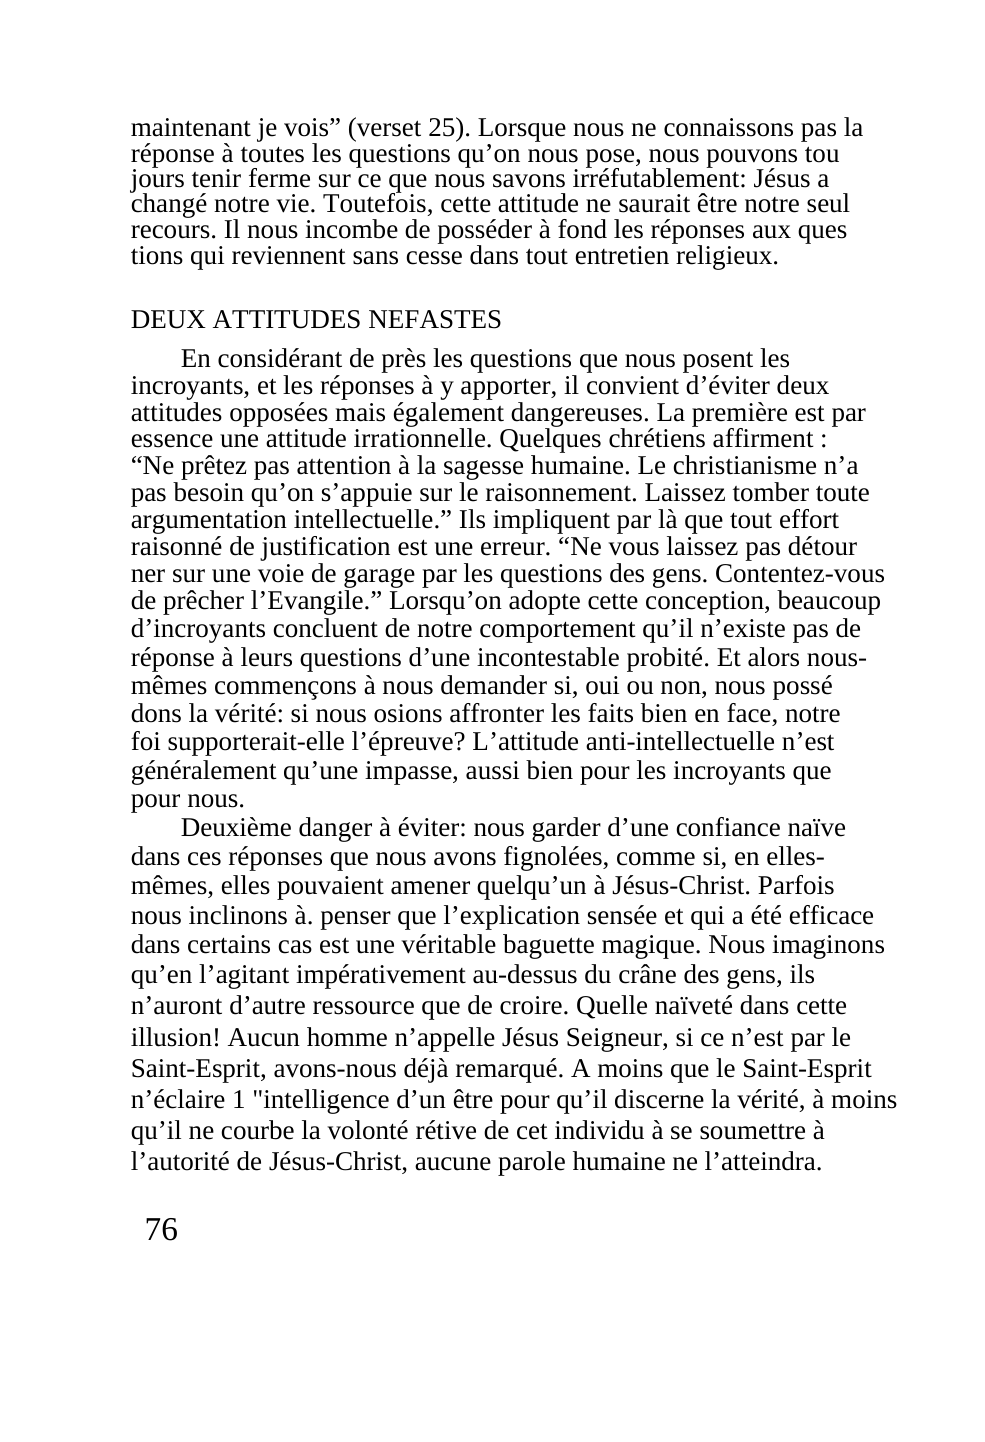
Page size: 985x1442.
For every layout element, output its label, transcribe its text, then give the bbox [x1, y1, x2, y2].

text généralement qu’une impasse, aussi bien pour les incroyants que [131, 756, 927, 785]
text d’incroyants concluent de notre comportement qu’il n’existe pas de [131, 615, 927, 643]
text incroyants, et les réponses à y apporter, il convient d’éviter deux [131, 373, 927, 399]
text pas besoin qu’on s’appuie sur le raisonnement. Laissez tomber toute [131, 480, 927, 507]
text mêmes commençons à nous demander si, oui ou non, nous possé [131, 672, 927, 700]
text réponse à toutes les questions qu’on nous pose, nous pouvons tou [131, 142, 927, 167]
text nous inclinons à. penser que l’explication sensée et qui a été efficace [131, 901, 927, 930]
text DEUX ATTITUDES NEFASTES [131, 303, 927, 334]
text mêmes, elles pouvaient amener quelqu’un à Jésus-Christ. Parfois [131, 871, 927, 901]
text Deuxième danger à éviter: nous garder d’une confiance naïve [131, 813, 927, 842]
text n’auront d’autre ressource que de croire. Quelle naïveté dans cette [131, 989, 927, 1021]
text ner sur une voie de garage par les questions des gens. Contentez-vous [131, 561, 927, 588]
text jours tenir ferme sur ce que nous savons irréfutablement: Jésus a [131, 167, 927, 193]
text En considérant de près les questions que nous posent les [131, 342, 927, 373]
text qu’en l’agitant impérativement au-dessus du crâne des gens, ils [131, 960, 927, 989]
text pour nous. [131, 785, 927, 813]
text attitudes opposées mais également dangereuses. La première est par [131, 399, 927, 427]
text tions qui reviennent sans cesse dans tout entretien religieux. [131, 243, 927, 269]
text raisonné de justification est une erreur. “Ne vous laissez pas détour [131, 534, 927, 561]
text maintenant je vois” (verset 25). Lorsque nous ne connaissons pas la [131, 111, 927, 142]
text qu’il ne courbe la volonté rétive de cet individu à se soumettre à [131, 1114, 927, 1145]
text argumentation intellectuelle.” Ils impliquent par là que tout effort [131, 507, 927, 534]
text de prêcher l’Evangile.” Lorsqu’on adopte cette conception, beaucoup [131, 588, 927, 615]
text dans certains cas est une véritable baguette magique. Nous imaginons [131, 930, 927, 960]
text recours. Il nous incombe de posséder à fond les réponses aux ques [131, 218, 927, 243]
text dons la vérité: si nous osions affronter les faits bien en face, notre [131, 700, 927, 728]
text essence une attitude irrationnelle. Quelques chrétiens affirment : [131, 427, 927, 453]
text dans ces réponses que nous avons fignolées, comme si, en elles- [131, 842, 927, 871]
text n’éclaire 1 "intelligence d’un être pour qu’il discerne la vérité, à moins [131, 1083, 927, 1114]
text réponse à leurs questions d’une incontestable probité. Et alors nous- [131, 643, 927, 672]
text illusion! Aucun homme n’appelle Jésus Seigneur, si ce n’est par le [131, 1021, 927, 1052]
text Saint-Esprit, avons-nous déjà remarqué. A moins que le Saint-Esprit [131, 1052, 927, 1083]
text foi supporterait-elle l’épreuve? L’attitude anti-intellectuelle n’est [131, 728, 927, 756]
text changé notre vie. Toutefois, cette attitude ne saurait être notre seul [131, 193, 927, 218]
text “Ne prêtez pas attention à la sagesse humaine. Le christianisme n’a [131, 453, 927, 480]
text 76 [144, 1209, 178, 1248]
text l’autorité de Jésus-Christ, aucune parole humaine ne l’atteindra. [131, 1145, 927, 1176]
